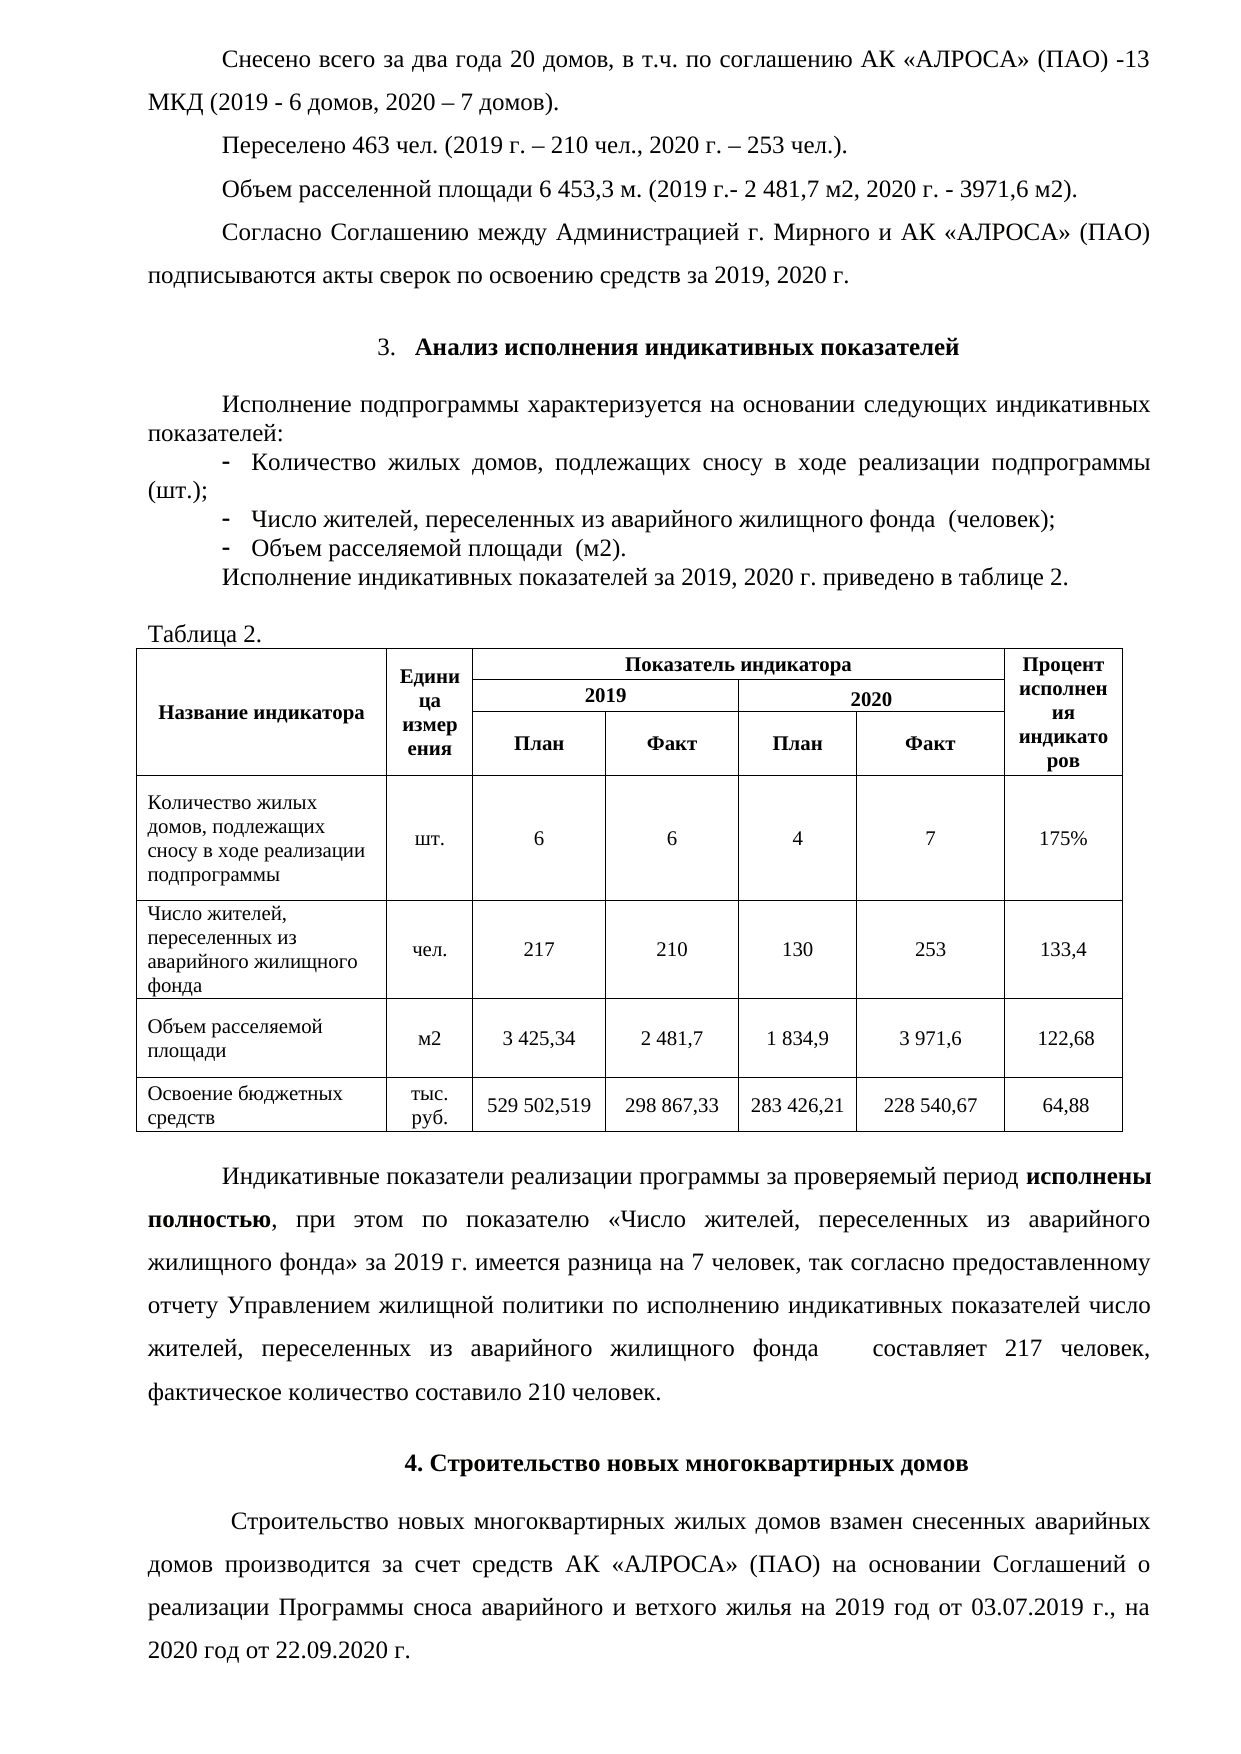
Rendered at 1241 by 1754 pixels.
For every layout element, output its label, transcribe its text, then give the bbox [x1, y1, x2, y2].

table_cell 529 502,519 [473, 1078, 605, 1131]
table_cell 4 [739, 776, 856, 900]
list Строительство новых многоквартирных жилых домов взамен снесенных аварийных домов производится за счет средств АК «АЛРОСА» (ПАО) на основании Соглашений о реализации Программы сноса аварийного и ветхого жилья на 2019 год от 03.07.2019 г., на 2020 год от 22.09.2020 г. [148, 1506, 1152, 1664]
table_cell 2019 [473, 680, 738, 711]
list Снесено всего за два года 20 домов, в т.ч. по соглашению АК «АЛРОСА» (ПАО) -13 МКД (2019 - 6 домов, 2020 – 7 домов). [148, 44, 1152, 116]
table_cell 210 [606, 901, 738, 997]
table_cell 130 [739, 901, 856, 997]
table_cell 228 540,67 [857, 1078, 1004, 1131]
table_cell Факт [606, 712, 738, 775]
text Индикативные показатели реализации программы за проверяемый период исполнены полностью, при этом по показателю «Число жителей, переселенных из аварийного жилищного фонда» за 2019 г. имеется разница на 7 человек, так согласно предоставленному отчету Управлением жилищной политики по исполнению индикативных показателей число жителей, переселенных из аварийного жилищного фонда составляет 217 человек, фактическое количество составило 210 человек. [148, 1161, 1152, 1405]
list 4. Строительство новых многоквартирных домов [148, 1448, 1152, 1477]
table_cell Количество жилых домов, подлежащих сносу в ходе реализации подпрограммы [137, 776, 386, 900]
text Таблица 2. [148, 619, 1152, 648]
table_header Показатель индикатора [473, 649, 1004, 679]
text Исполнение индикативных показателей за 2019, 2020 г. приведено в таблице 2. [148, 562, 1152, 591]
list Анализ исполнения индикативных показателей [185, 332, 1152, 361]
table_cell 6 [606, 776, 738, 900]
table_cell Факт [857, 712, 1004, 775]
table_header Единица измерения [387, 649, 472, 775]
list Согласно Соглашению между Администрацией г. Мирного и АК «АЛРОСА» (ПАО) подписываются акты сверок по освоению средств за 2019, 2020 г. [148, 217, 1152, 289]
table_header Название индикатора [137, 649, 386, 775]
table_cell тыс. руб. [387, 1078, 472, 1131]
list Переселено 463 чел. (2019 г. – 210 чел., 2020 г. – 253 чел.). [148, 131, 1152, 159]
table_cell 122,68 [1005, 999, 1122, 1077]
list Объем расселенной площади 6 453,3 м. (2019 г.- 2 481,7 м2, 2020 г. - 3971,6 м2). [148, 174, 1152, 202]
table_cell шт. [387, 776, 472, 900]
table_cell 2 481,7 [606, 999, 738, 1077]
list Число жителей, переселенных из аварийного жилищного фонда (человек); [148, 504, 1152, 533]
table_cell 283 426,21 [739, 1078, 856, 1131]
table_cell Число жителей, переселенных из аварийного жилищного фонда [137, 901, 386, 997]
table_cell 1 834,9 [739, 999, 856, 1077]
table_cell 2020 [739, 680, 1004, 711]
table_cell План [739, 712, 856, 775]
table_cell 6 [473, 776, 605, 900]
table_cell Освоение бюджетных средств [137, 1078, 386, 1131]
table_cell 253 [857, 901, 1004, 997]
table_cell Объем расселяемой площади [137, 999, 386, 1077]
table_cell План [473, 712, 605, 775]
table_cell 64,88 [1005, 1078, 1122, 1131]
table_cell 3 425,34 [473, 999, 605, 1077]
table_cell 7 [857, 776, 1004, 900]
table_cell 3 971,6 [857, 999, 1004, 1077]
list Объем расселяемой площади (м2). [148, 533, 1152, 562]
table_cell 133,4 [1005, 901, 1122, 997]
list Количество жилых домов, подлежащих сносу в ходе реализации подпрограммы (шт.); [148, 447, 1152, 504]
table_cell м2 [387, 999, 472, 1077]
text Исполнение подпрограммы характеризуется на основании следующих индикативных показателей: [148, 389, 1152, 447]
table_cell 298 867,33 [606, 1078, 738, 1131]
table_cell 175% [1005, 776, 1122, 900]
table_cell чел. [387, 901, 472, 997]
table_header Процент исполнения индикаторов [1005, 649, 1122, 775]
table_cell 217 [473, 901, 605, 997]
